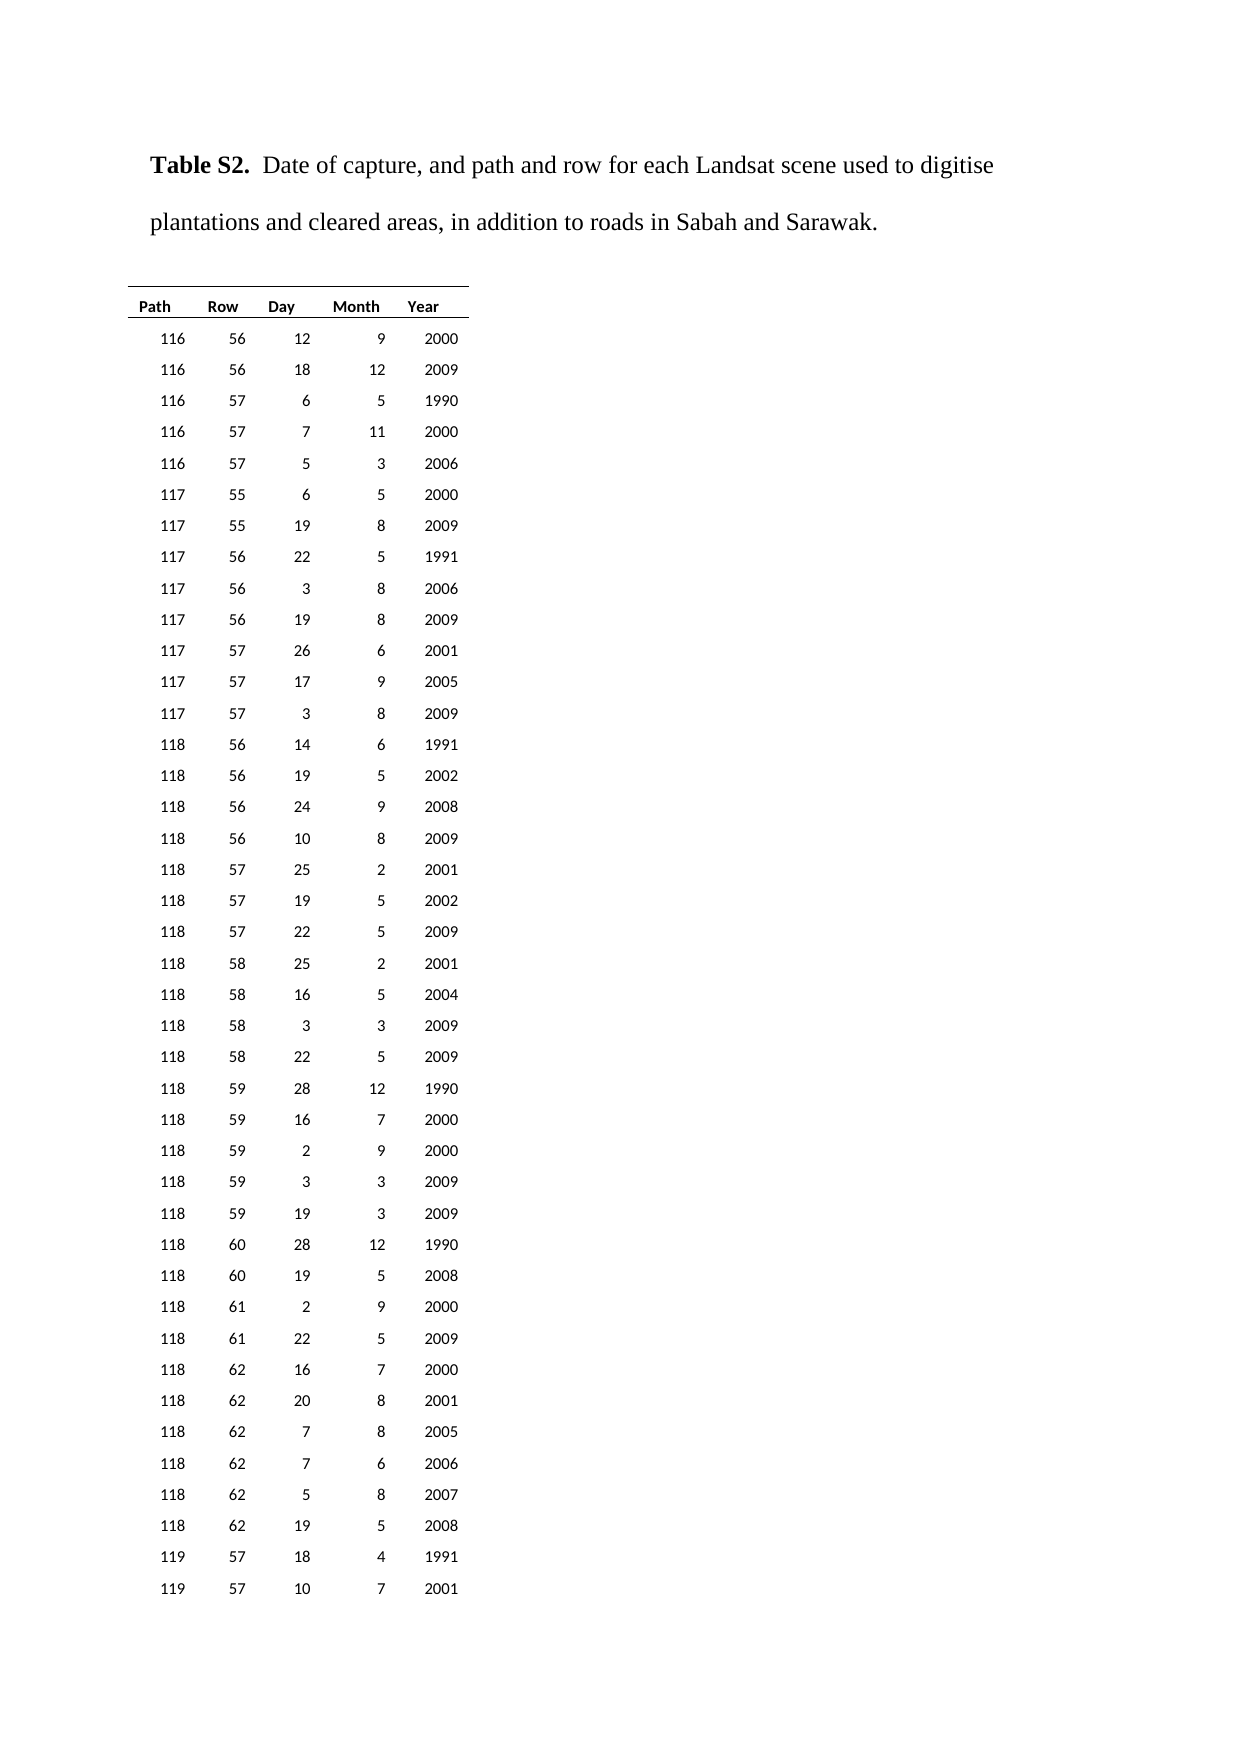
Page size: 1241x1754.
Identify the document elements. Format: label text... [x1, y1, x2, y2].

table_cell 57 [196, 411, 257, 442]
table_cell 118 [128, 1380, 196, 1411]
table_cell 2000 [396, 411, 469, 442]
table_cell 2009 [396, 692, 469, 723]
table_cell 117 [128, 536, 196, 567]
table_cell 118 [128, 911, 196, 942]
table_cell 2002 [396, 755, 469, 786]
table_cell 9 [321, 1130, 396, 1161]
table_cell 117 [128, 630, 196, 661]
table_cell 57 [196, 692, 257, 723]
table_cell 2000 [396, 473, 469, 504]
table_cell 5 [321, 1255, 396, 1286]
table_cell 56 [196, 598, 257, 629]
table_cell 2008 [396, 786, 469, 817]
table_cell 56 [196, 318, 257, 348]
table_cell 118 [128, 817, 196, 848]
table_cell 8 [321, 817, 396, 848]
table_cell 5 [321, 473, 396, 504]
table_cell 5 [321, 380, 396, 411]
table_cell 9 [321, 1286, 396, 1317]
table_cell 2000 [396, 1348, 469, 1379]
table_cell 57 [196, 442, 257, 473]
table_cell 59 [196, 1067, 257, 1098]
table_cell 14 [257, 723, 321, 754]
table_cell 118 [128, 1317, 196, 1348]
table_cell 58 [196, 1036, 257, 1067]
table_cell 10 [257, 1567, 321, 1598]
table_cell 59 [196, 1098, 257, 1129]
table_cell 8 [321, 598, 396, 629]
table_cell 2006 [396, 567, 469, 598]
table_cell 7 [321, 1098, 396, 1129]
table_cell 2007 [396, 1473, 469, 1504]
table_cell 118 [128, 1036, 196, 1067]
table_cell 57 [196, 630, 257, 661]
table_cell 2009 [396, 911, 469, 942]
table_cell 2009 [396, 348, 469, 379]
table_cell 59 [196, 1161, 257, 1192]
table_cell 57 [196, 911, 257, 942]
table_cell 5 [321, 973, 396, 1004]
table_cell 18 [257, 348, 321, 379]
table_cell 6 [257, 473, 321, 504]
table_cell 19 [257, 880, 321, 911]
table_cell 62 [196, 1505, 257, 1536]
table_cell 117 [128, 598, 196, 629]
table_cell 55 [196, 473, 257, 504]
table_cell 2005 [396, 1411, 469, 1442]
table_cell 2001 [396, 1380, 469, 1411]
table_cell 18 [257, 1536, 321, 1567]
table_cell 3 [321, 442, 396, 473]
table_cell 118 [128, 1223, 196, 1254]
table_cell 22 [257, 1036, 321, 1067]
table_cell 118 [128, 1067, 196, 1098]
table_cell 117 [128, 661, 196, 692]
table_cell 2 [257, 1286, 321, 1317]
table_cell 117 [128, 505, 196, 536]
table_cell 2008 [396, 1505, 469, 1536]
table_cell 5 [321, 1505, 396, 1536]
table_cell 116 [128, 318, 196, 348]
table_cell 118 [128, 755, 196, 786]
table_cell 117 [128, 567, 196, 598]
table_cell 62 [196, 1442, 257, 1473]
table_cell 2009 [396, 598, 469, 629]
table_cell 2009 [396, 505, 469, 536]
table_cell 8 [321, 1473, 396, 1504]
table_cell 5 [321, 755, 396, 786]
table_cell 62 [196, 1380, 257, 1411]
table_cell 116 [128, 411, 196, 442]
table_cell 12 [321, 1223, 396, 1254]
table_cell 3 [257, 1161, 321, 1192]
table_cell 56 [196, 723, 257, 754]
table_cell 118 [128, 1505, 196, 1536]
table_cell 116 [128, 380, 196, 411]
table_cell 2008 [396, 1255, 469, 1286]
table_cell 60 [196, 1255, 257, 1286]
table_cell 118 [128, 723, 196, 754]
table_cell 118 [128, 1130, 196, 1161]
table_cell 2005 [396, 661, 469, 692]
table_cell 57 [196, 848, 257, 879]
table_cell 62 [196, 1348, 257, 1379]
table_cell 8 [321, 567, 396, 598]
table_cell 3 [321, 1161, 396, 1192]
table_cell 22 [257, 1317, 321, 1348]
table_cell 57 [196, 380, 257, 411]
table_cell 8 [321, 1380, 396, 1411]
table_cell 55 [196, 505, 257, 536]
table_cell 2000 [396, 1098, 469, 1129]
table_cell 119 [128, 1567, 196, 1598]
table_cell 9 [321, 786, 396, 817]
table_cell 2001 [396, 1567, 469, 1598]
table_cell 1991 [396, 536, 469, 567]
table_cell 2009 [396, 1161, 469, 1192]
table_cell 2004 [396, 973, 469, 1004]
table_cell 57 [196, 661, 257, 692]
table_cell 56 [196, 817, 257, 848]
table_cell 118 [128, 1192, 196, 1223]
table_cell 118 [128, 1161, 196, 1192]
table_header Month [321, 287, 396, 317]
table_cell 118 [128, 1286, 196, 1317]
table_cell 3 [257, 692, 321, 723]
table_cell 59 [196, 1130, 257, 1161]
table_cell 119 [128, 1536, 196, 1567]
table_cell 24 [257, 786, 321, 817]
text Table S2. Date of capture, and path and row for each Landsat scene used to digitise plantations and cleared areas, in addition to roads in Sabah and Sarawak. [150, 150, 1090, 236]
table_cell 17 [257, 661, 321, 692]
table_cell 7 [257, 1411, 321, 1442]
table_cell 56 [196, 348, 257, 379]
table_cell 28 [257, 1067, 321, 1098]
table_cell 1990 [396, 1067, 469, 1098]
table_cell 2000 [396, 1130, 469, 1161]
table_cell 58 [196, 1005, 257, 1036]
table_cell 19 [257, 1505, 321, 1536]
table_cell 2001 [396, 630, 469, 661]
table_cell 117 [128, 692, 196, 723]
table_cell 12 [321, 348, 396, 379]
table_cell 2006 [396, 442, 469, 473]
table_cell 8 [321, 692, 396, 723]
table_cell 16 [257, 1098, 321, 1129]
table_cell 58 [196, 973, 257, 1004]
table_cell 16 [257, 973, 321, 1004]
table_cell 117 [128, 473, 196, 504]
table_cell 1991 [396, 723, 469, 754]
table_cell 3 [257, 1005, 321, 1036]
table_cell 2006 [396, 1442, 469, 1473]
table_cell 5 [321, 880, 396, 911]
table_cell 5 [257, 442, 321, 473]
table_cell 22 [257, 536, 321, 567]
table_cell 56 [196, 536, 257, 567]
table_cell 8 [321, 1411, 396, 1442]
table_cell 5 [321, 911, 396, 942]
table_cell 16 [257, 1348, 321, 1379]
table_cell 2001 [396, 942, 469, 973]
table_cell 6 [257, 380, 321, 411]
table_cell 118 [128, 1098, 196, 1129]
table_cell 3 [321, 1005, 396, 1036]
table_cell 1991 [396, 1536, 469, 1567]
table_cell 2009 [396, 1036, 469, 1067]
table_cell 1990 [396, 380, 469, 411]
table_header Path [128, 287, 196, 317]
table_cell 6 [321, 630, 396, 661]
table_cell 3 [321, 1192, 396, 1223]
table_cell 57 [196, 1567, 257, 1598]
table_cell 7 [321, 1567, 396, 1598]
table_cell 7 [257, 411, 321, 442]
table_cell 5 [321, 536, 396, 567]
table_cell 62 [196, 1473, 257, 1504]
table_cell 118 [128, 973, 196, 1004]
table_cell 118 [128, 848, 196, 879]
table_cell 25 [257, 942, 321, 973]
table_header Row [196, 287, 257, 317]
table_cell 57 [196, 880, 257, 911]
table_cell 28 [257, 1223, 321, 1254]
table_cell 2000 [396, 318, 469, 348]
table_cell 3 [257, 567, 321, 598]
table_cell 19 [257, 755, 321, 786]
table_cell 2009 [396, 1317, 469, 1348]
table_cell 26 [257, 630, 321, 661]
table_cell 56 [196, 755, 257, 786]
table_cell 5 [321, 1317, 396, 1348]
table_cell 118 [128, 1473, 196, 1504]
table_cell 118 [128, 1411, 196, 1442]
table_cell 5 [257, 1473, 321, 1504]
table_cell 2 [257, 1130, 321, 1161]
table_cell 118 [128, 1442, 196, 1473]
table_cell 2009 [396, 1005, 469, 1036]
table_cell 58 [196, 942, 257, 973]
table_cell 118 [128, 1348, 196, 1379]
table_cell 2 [321, 942, 396, 973]
table_cell 19 [257, 1192, 321, 1223]
table_cell 2001 [396, 848, 469, 879]
table_header Year [396, 287, 469, 317]
table_cell 59 [196, 1192, 257, 1223]
table_cell 1990 [396, 1223, 469, 1254]
table_cell 19 [257, 1255, 321, 1286]
table_cell 118 [128, 942, 196, 973]
table_cell 19 [257, 598, 321, 629]
table_cell 8 [321, 505, 396, 536]
table_cell 2009 [396, 1192, 469, 1223]
table_cell 9 [321, 318, 396, 348]
table_cell 22 [257, 911, 321, 942]
table_cell 118 [128, 1255, 196, 1286]
table_cell 9 [321, 661, 396, 692]
table_cell 57 [196, 1536, 257, 1567]
table_cell 56 [196, 786, 257, 817]
table_cell 2 [321, 848, 396, 879]
table_cell 12 [321, 1067, 396, 1098]
table_cell 61 [196, 1286, 257, 1317]
table_cell 62 [196, 1411, 257, 1442]
table_cell 118 [128, 786, 196, 817]
table_cell 5 [321, 1036, 396, 1067]
table_cell 25 [257, 848, 321, 879]
table_cell 116 [128, 348, 196, 379]
table_cell 6 [321, 1442, 396, 1473]
table_cell 6 [321, 723, 396, 754]
table_cell 4 [321, 1536, 396, 1567]
table_cell 7 [321, 1348, 396, 1379]
table_cell 7 [257, 1442, 321, 1473]
table_cell 20 [257, 1380, 321, 1411]
table_cell 2009 [396, 817, 469, 848]
table_cell 56 [196, 567, 257, 598]
table_cell 19 [257, 505, 321, 536]
table_cell 2000 [396, 1286, 469, 1317]
table_cell 12 [257, 318, 321, 348]
table_cell 61 [196, 1317, 257, 1348]
table_cell 2002 [396, 880, 469, 911]
table_header Day [257, 287, 321, 317]
table_cell 10 [257, 817, 321, 848]
table_cell 11 [321, 411, 396, 442]
table_cell 118 [128, 880, 196, 911]
table_cell 116 [128, 442, 196, 473]
table_cell 118 [128, 1005, 196, 1036]
table_cell 60 [196, 1223, 257, 1254]
